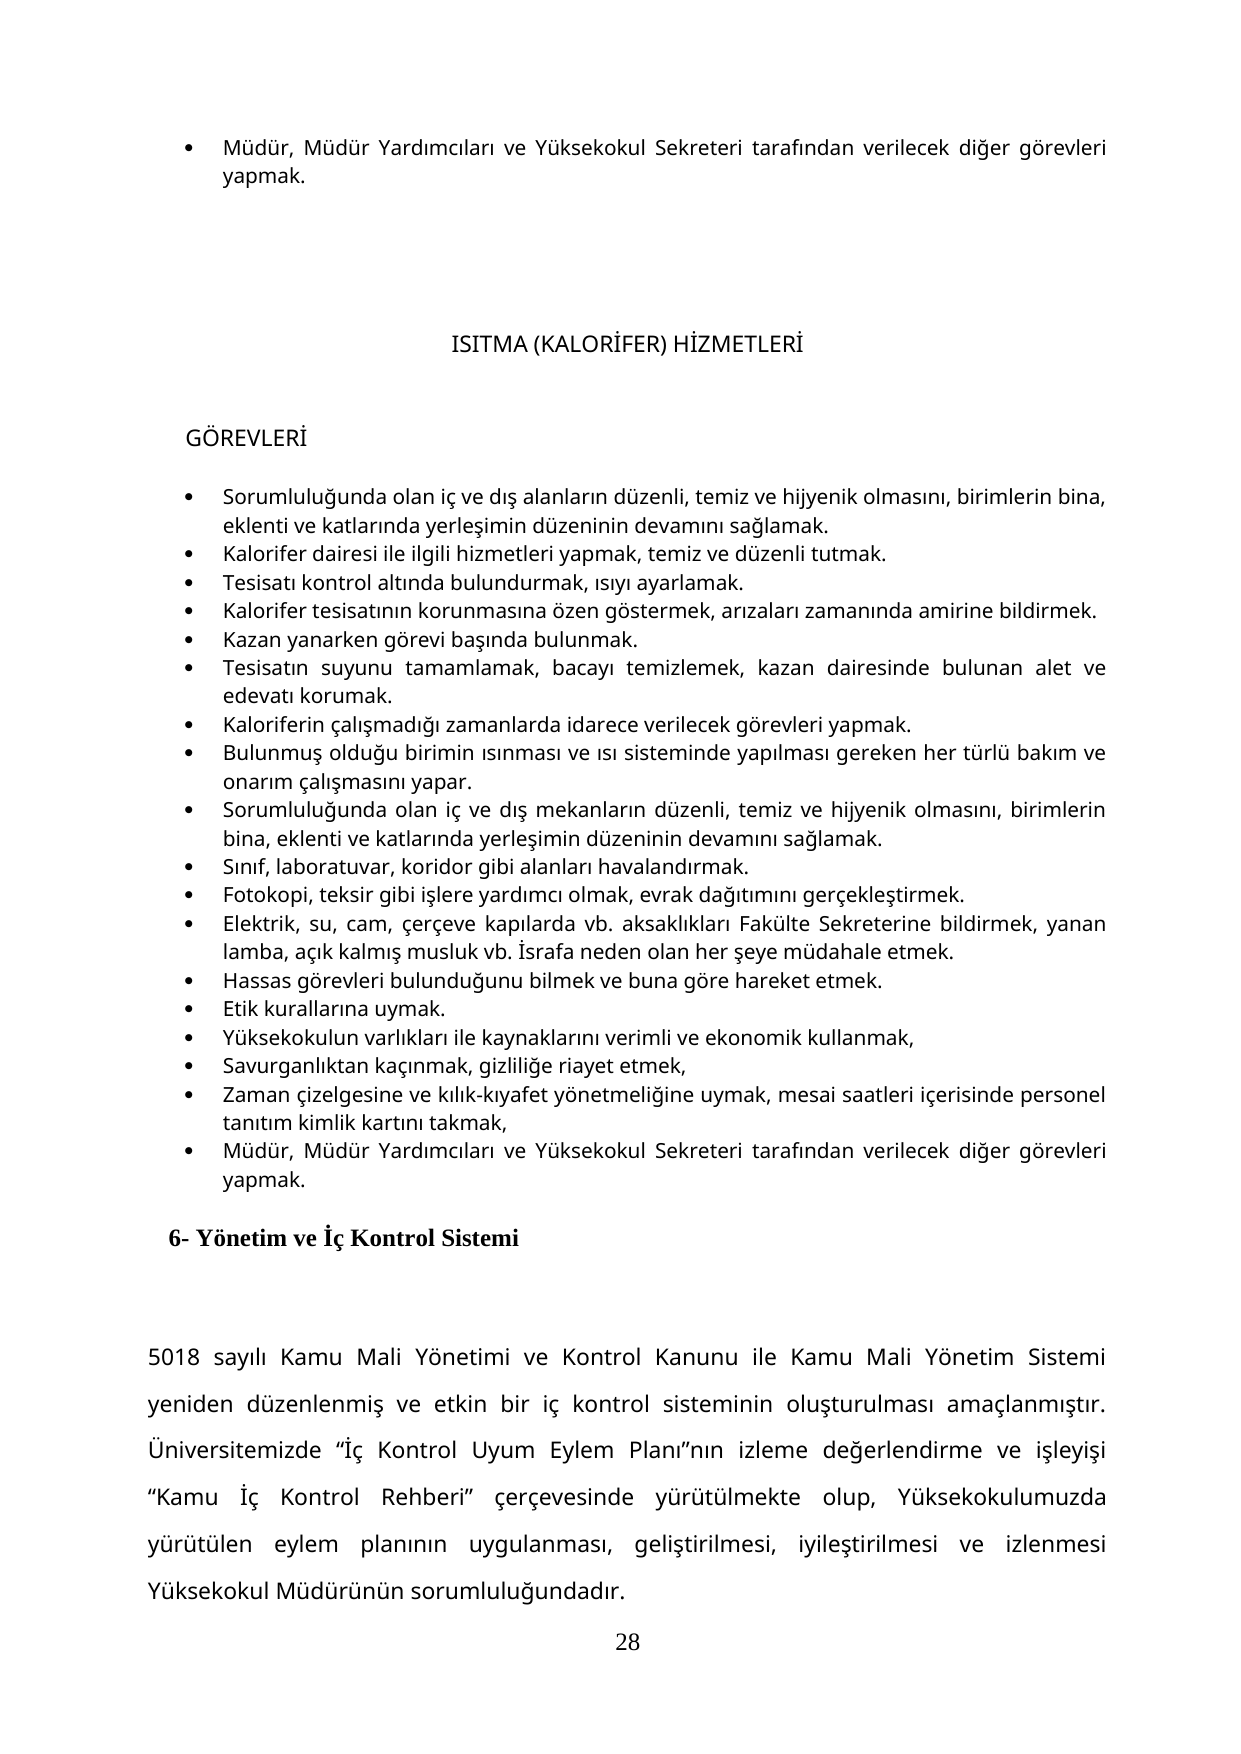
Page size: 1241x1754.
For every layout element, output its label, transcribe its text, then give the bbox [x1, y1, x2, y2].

text ISITMA (KALORİFER) HİZMETLERİ [148, 328, 1107, 359]
text 5018 sayılı Kamu Mali Yönetimi ve Kontrol Kanunu ile Kamu Mali Yönetim Sistemi yeniden düzenlenmiş ve etkin bir iç kontrol sisteminin oluşturulması amaçlanmıştır. Üniversitemizde “İç Kontrol Uyum Eylem Planı”nın izleme değerlendirme ve işleyişi “Kamu İç Kontrol Rehberi” çerçevesinde yürütülmekte olup, Yüksekokulumuzda yürütülen eylem planının uygulanması, geliştirilmesi, iyileştirilmesi ve izlenmesi Yüksekokul Müdürünün sorumluluğundadır. [148, 1341, 1107, 1606]
text GÖREVLERİ [148, 422, 1107, 453]
list Yüksekokulun varlıkları ile kaynaklarını verimli ve ekonomik kullanmak, [185, 1023, 1107, 1051]
list Sorumluluğunda olan iç ve dış alanların düzenli, temiz ve hijyenik olmasını, birimlerin bina, eklenti ve katlarında yerleşimin düzeninin devamını sağlamak. [185, 482, 1107, 539]
list Etik kurallarına uymak. [185, 994, 1107, 1023]
list Müdür, Müdür Yardımcıları ve Yüksekokul Sekreteri tarafından verilecek diğer görevleri yapmak. [185, 133, 1107, 190]
list Elektrik, su, cam, çerçeve kapılarda vb. aksaklıkları Fakülte Sekreterine bildirmek, yanan lamba, açık kalmış musluk vb. İsrafa neden olan her şeye müdahale etmek. [185, 909, 1107, 966]
list Savurganlıktan kaçınmak, gizliliğe riayet etmek, [185, 1051, 1107, 1080]
list Kazan yanarken görevi başında bulunmak. [185, 625, 1107, 653]
list Kalorifer tesisatının korunmasına özen göstermek, arızaları zamanında amirine bildirmek. [185, 596, 1107, 625]
list Bulunmuş olduğu birimin ısınması ve ısı sisteminde yapılması gereken her türlü bakım ve onarım çalışmasını yapar. [185, 738, 1107, 795]
list Müdür, Müdür Yardımcıları ve Yüksekokul Sekreteri tarafından verilecek diğer görevleri yapmak. [185, 1137, 1107, 1193]
list Tesisatın suyunu tamamlamak, bacayı temizlemek, kazan dairesinde bulunan alet ve edevatı korumak. [185, 653, 1107, 710]
list Sorumluluğunda olan iç ve dış mekanların düzenli, temiz ve hijyenik olmasını, birimlerin bina, eklenti ve katlarında yerleşimin düzeninin devamını sağlamak. [185, 795, 1107, 852]
text 6- Yönetim ve İç Kontrol Sistemi [148, 1223, 1107, 1251]
list Kalorifer dairesi ile ilgili hizmetleri yapmak, temiz ve düzenli tutmak. [185, 539, 1107, 568]
list Tesisatı kontrol altında bulundurmak, ısıyı ayarlamak. [185, 568, 1107, 596]
list Hassas görevleri bulunduğunu bilmek ve buna göre hareket etmek. [185, 966, 1107, 994]
list Fotokopi, teksir gibi işlere yardımcı olmak, evrak dağıtımını gerçekleştirmek. [185, 881, 1107, 909]
list Sınıf, laboratuvar, koridor gibi alanları havalandırmak. [185, 852, 1107, 881]
list Zaman çizelgesine ve kılık-kıyafet yönetmeliğine uymak, mesai saatleri içerisinde personel tanıtım kimlik kartını takmak, [185, 1080, 1107, 1137]
list Kaloriferin çalışmadığı zamanlarda idarece verilecek görevleri yapmak. [185, 710, 1107, 738]
